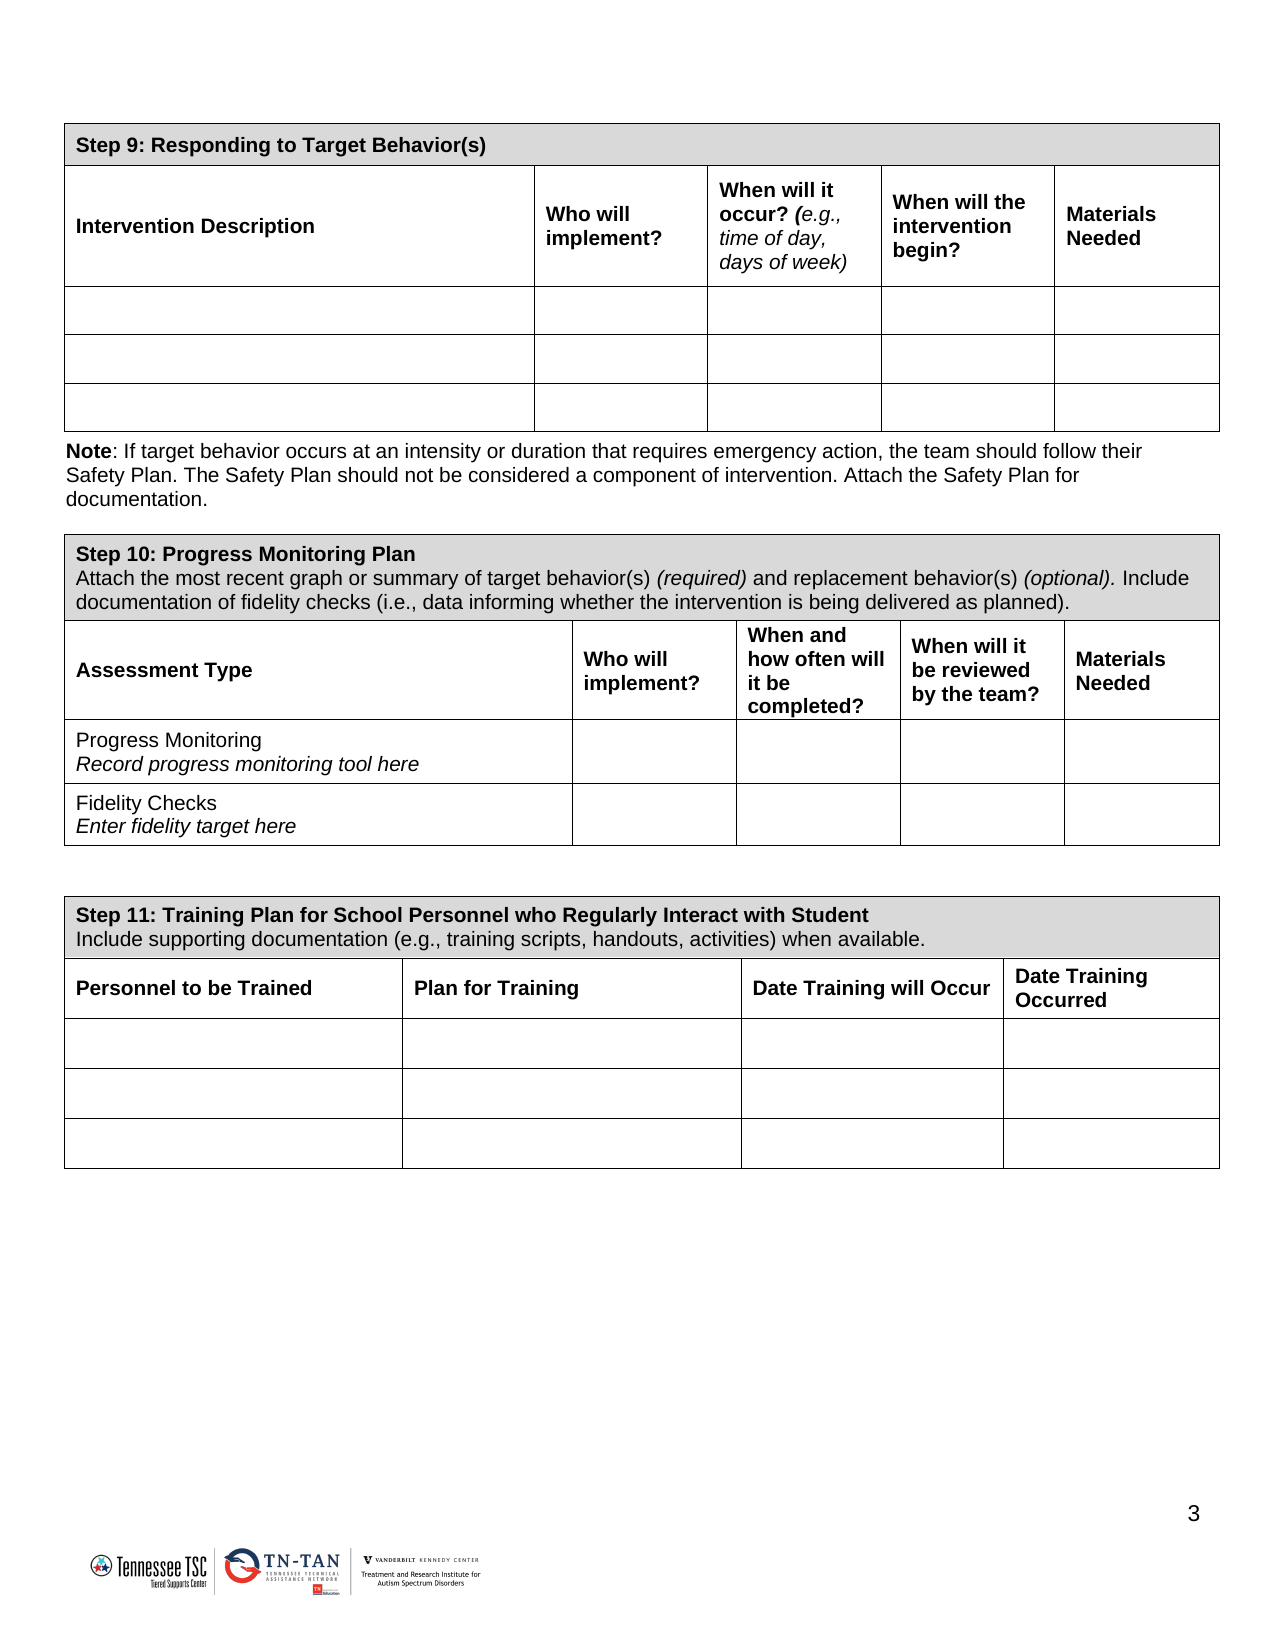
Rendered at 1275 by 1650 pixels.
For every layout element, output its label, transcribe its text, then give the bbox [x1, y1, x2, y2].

table_cell [742, 1069, 1003, 1117]
table_cell [1055, 335, 1219, 383]
table_cell [742, 1019, 1003, 1067]
table_cell Intervention Description [65, 166, 534, 286]
text Note: If target behavior occurs at an intensity or duration that requires emergency action, the team should follow their Safety Plan. The Safety Plan should not be considered a component of intervention. Attach the Safety Plan for documentation. [66, 438, 1200, 510]
table_cell [1004, 1069, 1219, 1117]
table_cell [882, 335, 1054, 383]
table_cell [535, 335, 707, 383]
table_cell [737, 720, 900, 783]
table_cell [65, 384, 534, 431]
table_cell [901, 720, 1064, 783]
table_cell When will the intervention begin? [882, 166, 1054, 286]
table_cell [708, 287, 881, 334]
table_cell When will it occur? (e.g., time of day, days of week) [708, 166, 881, 286]
table_cell [65, 287, 534, 334]
table_cell Materials Needed [1055, 166, 1219, 286]
table_cell [882, 287, 1054, 334]
table_cell Progress Monitoring Record progress monitoring tool here [65, 720, 572, 783]
table_cell [573, 784, 736, 845]
table_cell Date Training will Occur [742, 959, 1003, 1017]
table_cell [65, 1119, 402, 1167]
table_header Step 10: Progress Monitoring Plan Attach the most recent graph or summary of target behavior(s) (required) and replacement behavior(s) (optional). Include documentation of fidelity checks (i.e., data informing whether the intervention is being delivered as planned). [65, 535, 1219, 620]
table_cell [65, 1019, 402, 1067]
table_cell [742, 1119, 1003, 1167]
table_cell [65, 335, 534, 383]
table_cell [1065, 720, 1219, 783]
table_cell Who will implement? [535, 166, 707, 286]
table_cell [1065, 784, 1219, 845]
table_cell [403, 1019, 741, 1067]
table_cell Date Training Occurred [1004, 959, 1219, 1017]
table_cell [708, 335, 881, 383]
table_cell Who will implement? [573, 621, 736, 719]
picture [75, 1530, 495, 1614]
table_header Step 11: Training Plan for School Personnel who Regularly Interact with Student Include supporting documentation (e.g., training scripts, handouts, activities) when available. [65, 897, 1219, 957]
table_cell [1004, 1119, 1219, 1167]
table_cell Assessment Type [65, 621, 572, 719]
table_cell When and how often will it be completed? [737, 621, 900, 719]
table_cell Materials Needed [1065, 621, 1219, 719]
table_cell Plan for Training [403, 959, 741, 1017]
table_cell [1055, 384, 1219, 431]
table_cell Personnel to be Trained [65, 959, 402, 1017]
table_header Step 9: Responding to Target Behavior(s) [65, 124, 1219, 165]
table_cell [1055, 287, 1219, 334]
table_cell [403, 1119, 741, 1167]
table_cell [535, 287, 707, 334]
table_cell [882, 384, 1054, 431]
table_cell [1004, 1019, 1219, 1067]
table_cell Fidelity Checks Enter fidelity target here [65, 784, 572, 845]
table_cell When will it be reviewed by the team? [901, 621, 1064, 719]
table_cell [901, 784, 1064, 845]
table_cell [403, 1069, 741, 1117]
table_cell [65, 1069, 402, 1117]
table_cell [708, 384, 881, 431]
table_cell [573, 720, 736, 783]
table_cell [737, 784, 900, 845]
table_cell [535, 384, 707, 431]
